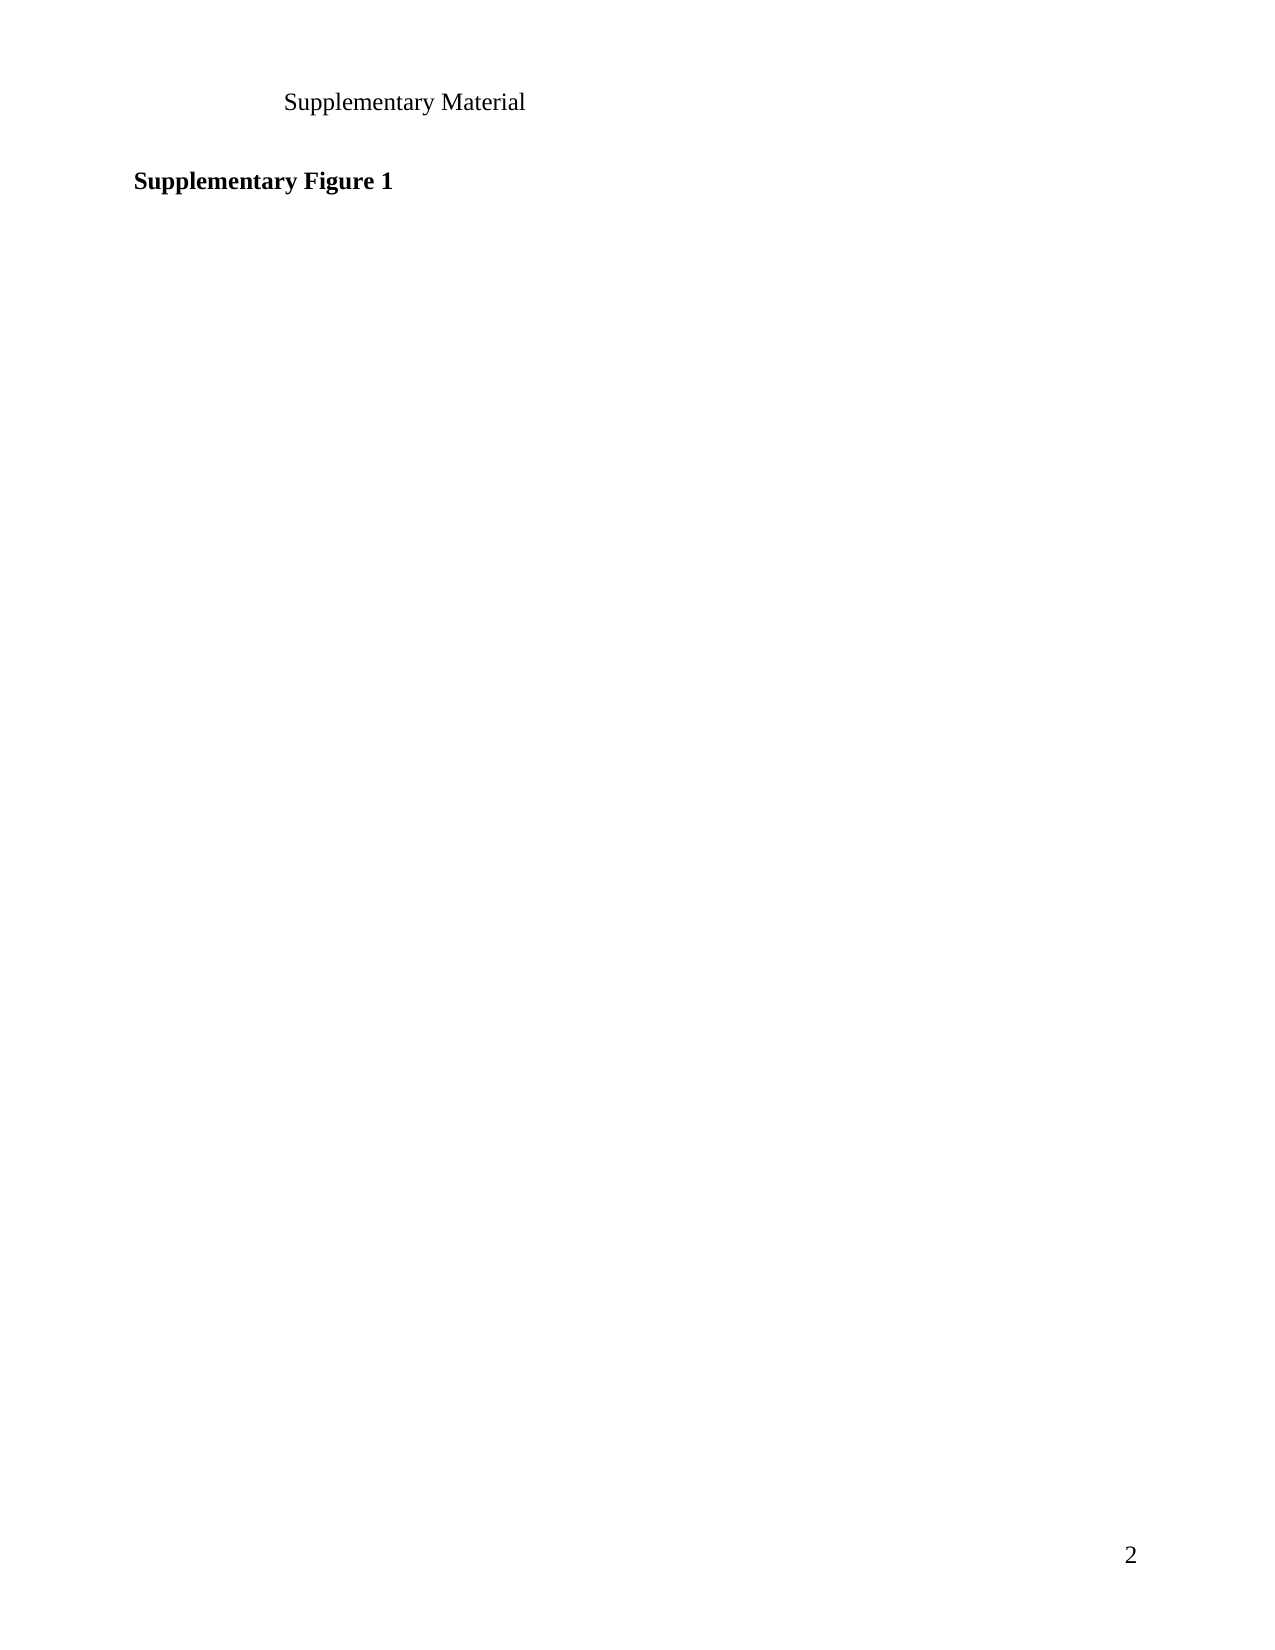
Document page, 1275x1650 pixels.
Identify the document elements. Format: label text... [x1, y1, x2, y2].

subtitle Supplementary Figure 1 [133, 166, 1152, 195]
